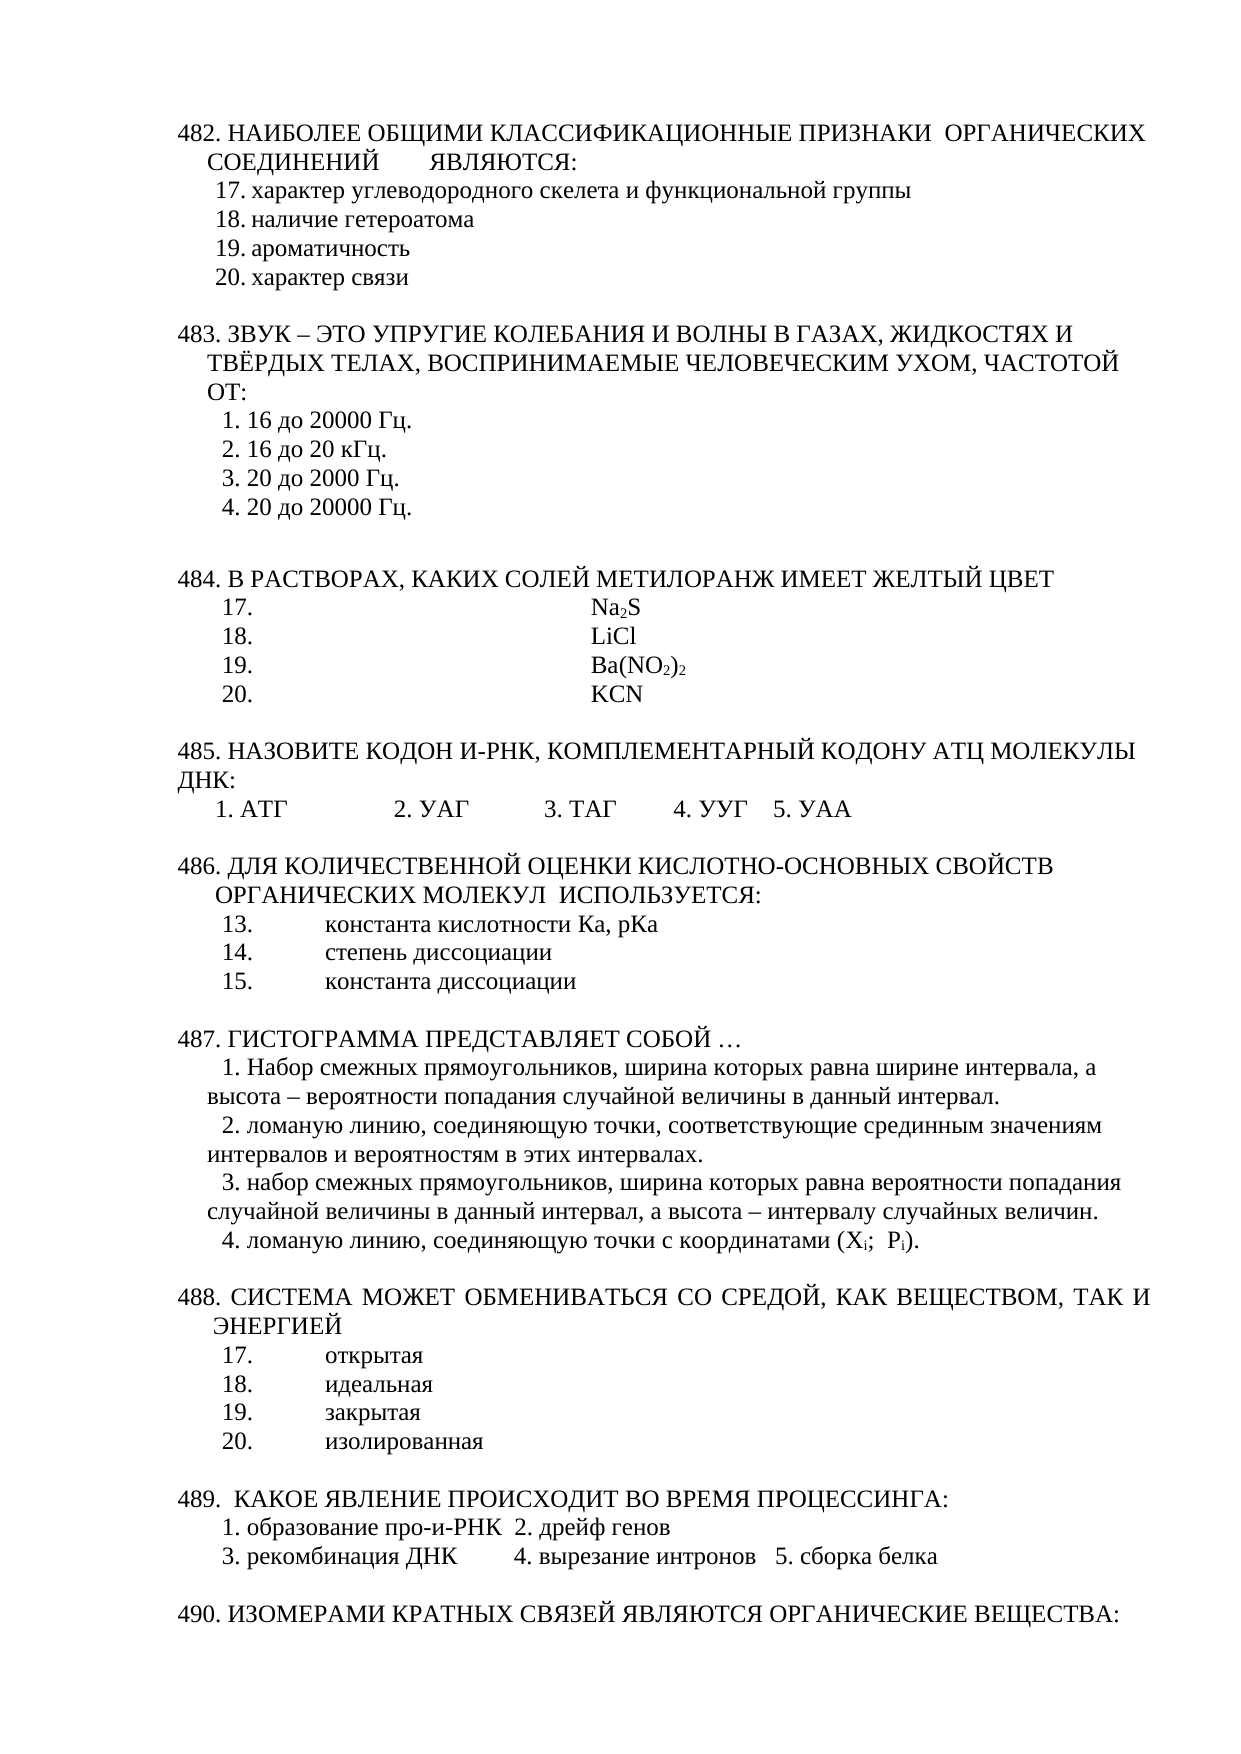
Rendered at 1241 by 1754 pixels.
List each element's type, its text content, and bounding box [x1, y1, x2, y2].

text 485. НАЗОВИТЕ КОДОН И-РНК, КОМПЛЕМЕНТАРНЫЙ КОДОНУ АТЦ МОЛЕКУЛЫ ДНК: [177, 736, 1152, 794]
text 1. 16 до 20000 Гц. [222, 406, 1152, 434]
text 2. ломаную линию, соединяющую точки, соответствующие срединным значениям интервалов и вероятностям в этих интервалах. [207, 1110, 1152, 1167]
text 4. ломаную линию, соединяющую точки с координатами (Xi; Pi). [207, 1225, 1152, 1254]
text органических молекул используется: [177, 880, 1152, 909]
text 3. набор смежных прямоугольников, ширина которых равна вероятности попадания случайной величины в данный интервал, а высота – интервалу случайных величин. [207, 1167, 1152, 1225]
list 483. ЗВУК – ЭТО УПРУГИЕ КОЛЕБАНИЯ И ВОЛНЫ В ГАЗАХ, ЖИДКОСТЯХ И ТВЁРДЫХ ТЕЛАХ, ВОСПРИНИМАЕМЫЕ ЧЕЛОВЕЧЕСКИМ УХОМ, ЧАСТОТОЙ ОТ: [177, 319, 1152, 406]
list изолированная [222, 1426, 1152, 1455]
list Na2S [222, 592, 1152, 621]
text 1. АТГ 2. УАГ 3. ТАГ 4. УУГ 5. УАА [177, 794, 1152, 822]
text 482. Наиболее общими классификационные признаки органических соединений являются: [177, 118, 1152, 176]
text 490. Изомерами кратных связей являются органические вещества: [177, 1599, 1152, 1627]
text 3. рекомбинация ДНК 4. вырезание интронов 5. сборка белка [177, 1541, 1152, 1570]
text 488. СИСТЕМА МОЖЕТ ОБМЕНИВАТЬСЯ СО СРЕДОЙ, КАК ВЕЩЕСТВОМ, ТАК И ЭНЕРГИЕЙ [177, 1282, 1152, 1340]
text 489. КАКОЕ ЯВЛЕНИЕ ПРОИСХОДИТ ВО ВРЕМЯ ПРОЦЕССИНГА: [177, 1484, 1152, 1512]
list характер углеводородного скелета и функциональной группы [215, 176, 1152, 204]
text 1. Набор смежных прямоугольников, ширина которых равна ширине интервала, а высота – вероятности попадания случайной величины в данный интервал. [207, 1052, 1152, 1110]
text 484. В РАСТВОРАХ, КАКИХ СОЛЕЙ МЕТИЛОРАНЖ ИМЕЕТ ЖЕЛТЫЙ ЦВЕТ [177, 564, 1152, 592]
list наличие гетероатома [215, 204, 1152, 233]
list KCN [222, 679, 1152, 707]
text 1. образование про-и-РНК 2. дрейф генов [177, 1512, 1152, 1541]
list LiCl [222, 621, 1152, 650]
list Ba(NO2)2 [222, 650, 1152, 679]
list характер связи [215, 262, 1152, 291]
list константа кислотности Ка, рКа [222, 909, 1152, 937]
list ароматичность [215, 233, 1152, 262]
list степень диссоциации [222, 937, 1152, 966]
text 3. 20 до 2000 Гц. [222, 463, 1152, 492]
list закрытая [222, 1397, 1152, 1426]
list идеальная [222, 1369, 1152, 1397]
text 2. 16 до 20 кГц. [222, 434, 1152, 463]
text 486. Для количественной оценки кислотно-основных свойств [177, 851, 1152, 880]
list открытая [222, 1340, 1152, 1369]
text 487. ГИСТОГРАММА ПРЕДСТАВЛЯЕТ СОБОЙ … [177, 1024, 1152, 1052]
text 4. 20 до 20000 Гц. [222, 492, 1152, 521]
list константа диссоциации [222, 966, 1152, 995]
